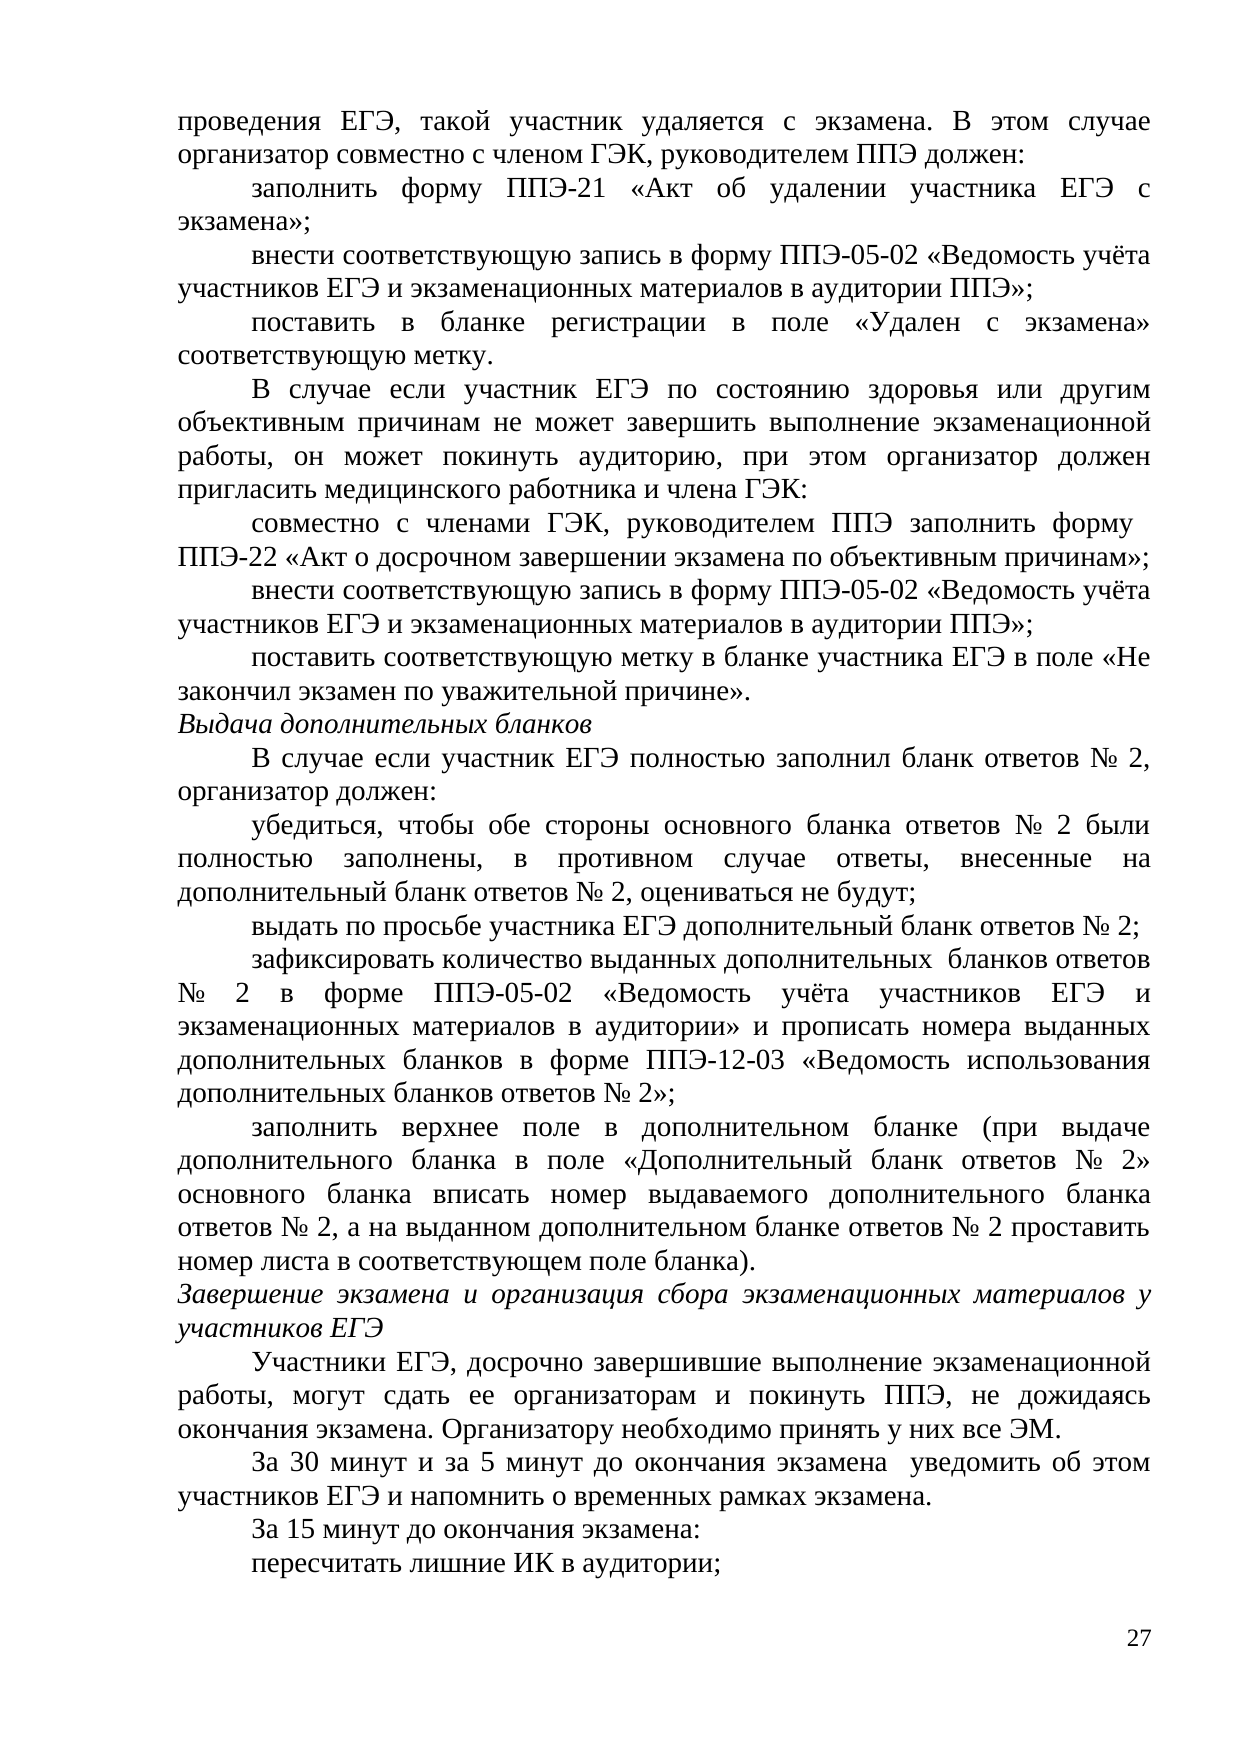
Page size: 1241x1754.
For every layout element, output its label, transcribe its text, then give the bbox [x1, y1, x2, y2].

text заполнить форму ППЭ-21 «Акт об удалении участника ЕГЭ с экзамена»; [177, 170, 1152, 237]
text поставить в бланке регистрации в поле «Удален с экзамена» соответствующую метку. [177, 304, 1152, 371]
text убедиться, чтобы обе стороны основного бланка ответов № 2 были полностью заполнены, в противном случае ответы, внесенные на дополнительный бланк ответов № 2, оцениваться не будут; [177, 807, 1152, 908]
text заполнить верхнее поле в дополнительном бланке (при выдаче дополнительного бланка в поле «Дополнительный бланк ответов № 2» основного бланка вписать номер выдаваемого дополнительного бланка ответов № 2, а на выданном дополнительном бланке ответов № 2 проставить номер листа в соответствующем поле бланка). [177, 1109, 1152, 1277]
text Выдача дополнительных бланков [177, 706, 1152, 740]
text внести соответствующую запись в форму ППЭ-05-02 «Ведомость учёта участников ЕГЭ и экзаменационных материалов в аудитории ППЭ»; [177, 572, 1152, 639]
text совместно с членами ГЭК, руководителем ППЭ заполнить форму ППЭ-22 «Акт о досрочном завершении экзамена по объективным причинам»; [177, 505, 1152, 572]
text Участники ЕГЭ, досрочно завершившие выполнение экзаменационной работы, могут сдать ее организаторам и покинуть ППЭ, не дожидаясь окончания экзамена. Организатору необходимо принять у них все ЭМ. [177, 1344, 1152, 1444]
text За 15 минут до окончания экзамена: [177, 1511, 1152, 1545]
text В случае если участник ЕГЭ полностью заполнил бланк ответов № 2, организатор должен: [177, 740, 1152, 807]
text внести соответствующую запись в форму ППЭ-05-02 «Ведомость учёта участников ЕГЭ и экзаменационных материалов в аудитории ППЭ»; [177, 237, 1152, 304]
text зафиксировать количество выданных дополнительных бланков ответов № 2 в форме ППЭ-05-02 «Ведомость учёта участников ЕГЭ и экзаменационных материалов в аудитории» и прописать номера выданных дополнительных бланков в форме ППЭ-12-03 «Ведомость использования дополнительных бланков ответов № 2»; [177, 941, 1152, 1109]
text Завершение экзамена и организация сбора экзаменационных материалов у участников ЕГЭ [177, 1277, 1152, 1344]
text пересчитать лишние ИК в аудитории; [177, 1545, 1152, 1578]
text поставить соответствующую метку в бланке участника ЕГЭ в поле «Не закончил экзамен по уважительной причине». [177, 639, 1152, 706]
text В случае если участник ЕГЭ по состоянию здоровья или другим объективным причинам не может завершить выполнение экзаменационной работы, он может покинуть аудиторию, при этом организатор должен пригласить медицинского работника и члена ГЭК: [177, 371, 1152, 505]
text выдать по просьбе участника ЕГЭ дополнительный бланк ответов № 2; [177, 908, 1152, 941]
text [177, 103, 1152, 170]
text За 30 минут и за 5 минут до окончания экзамена уведомить об этом участников ЕГЭ и напомнить о временных рамках экзамена. [177, 1444, 1152, 1511]
